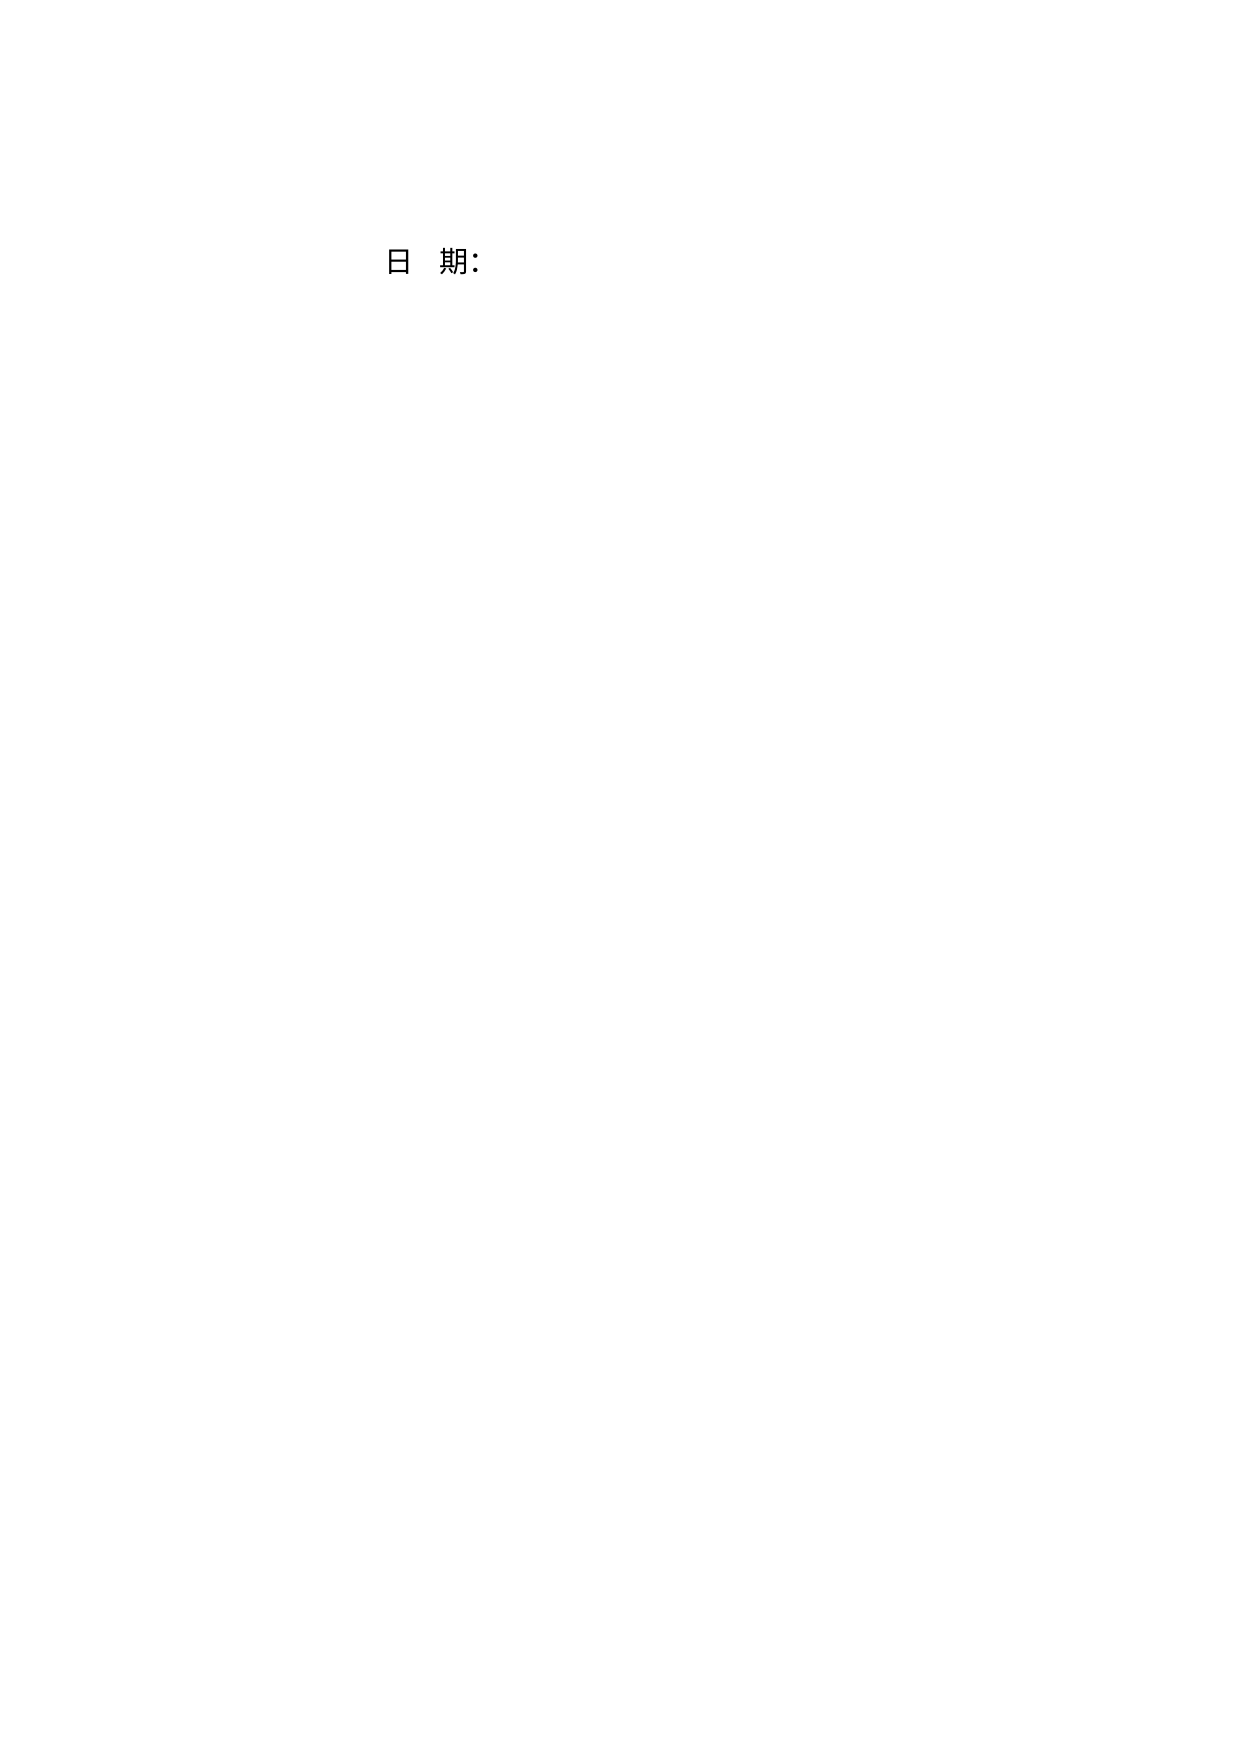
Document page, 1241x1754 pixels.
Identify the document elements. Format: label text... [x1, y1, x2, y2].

text 日 期： [187, 227, 1053, 292]
